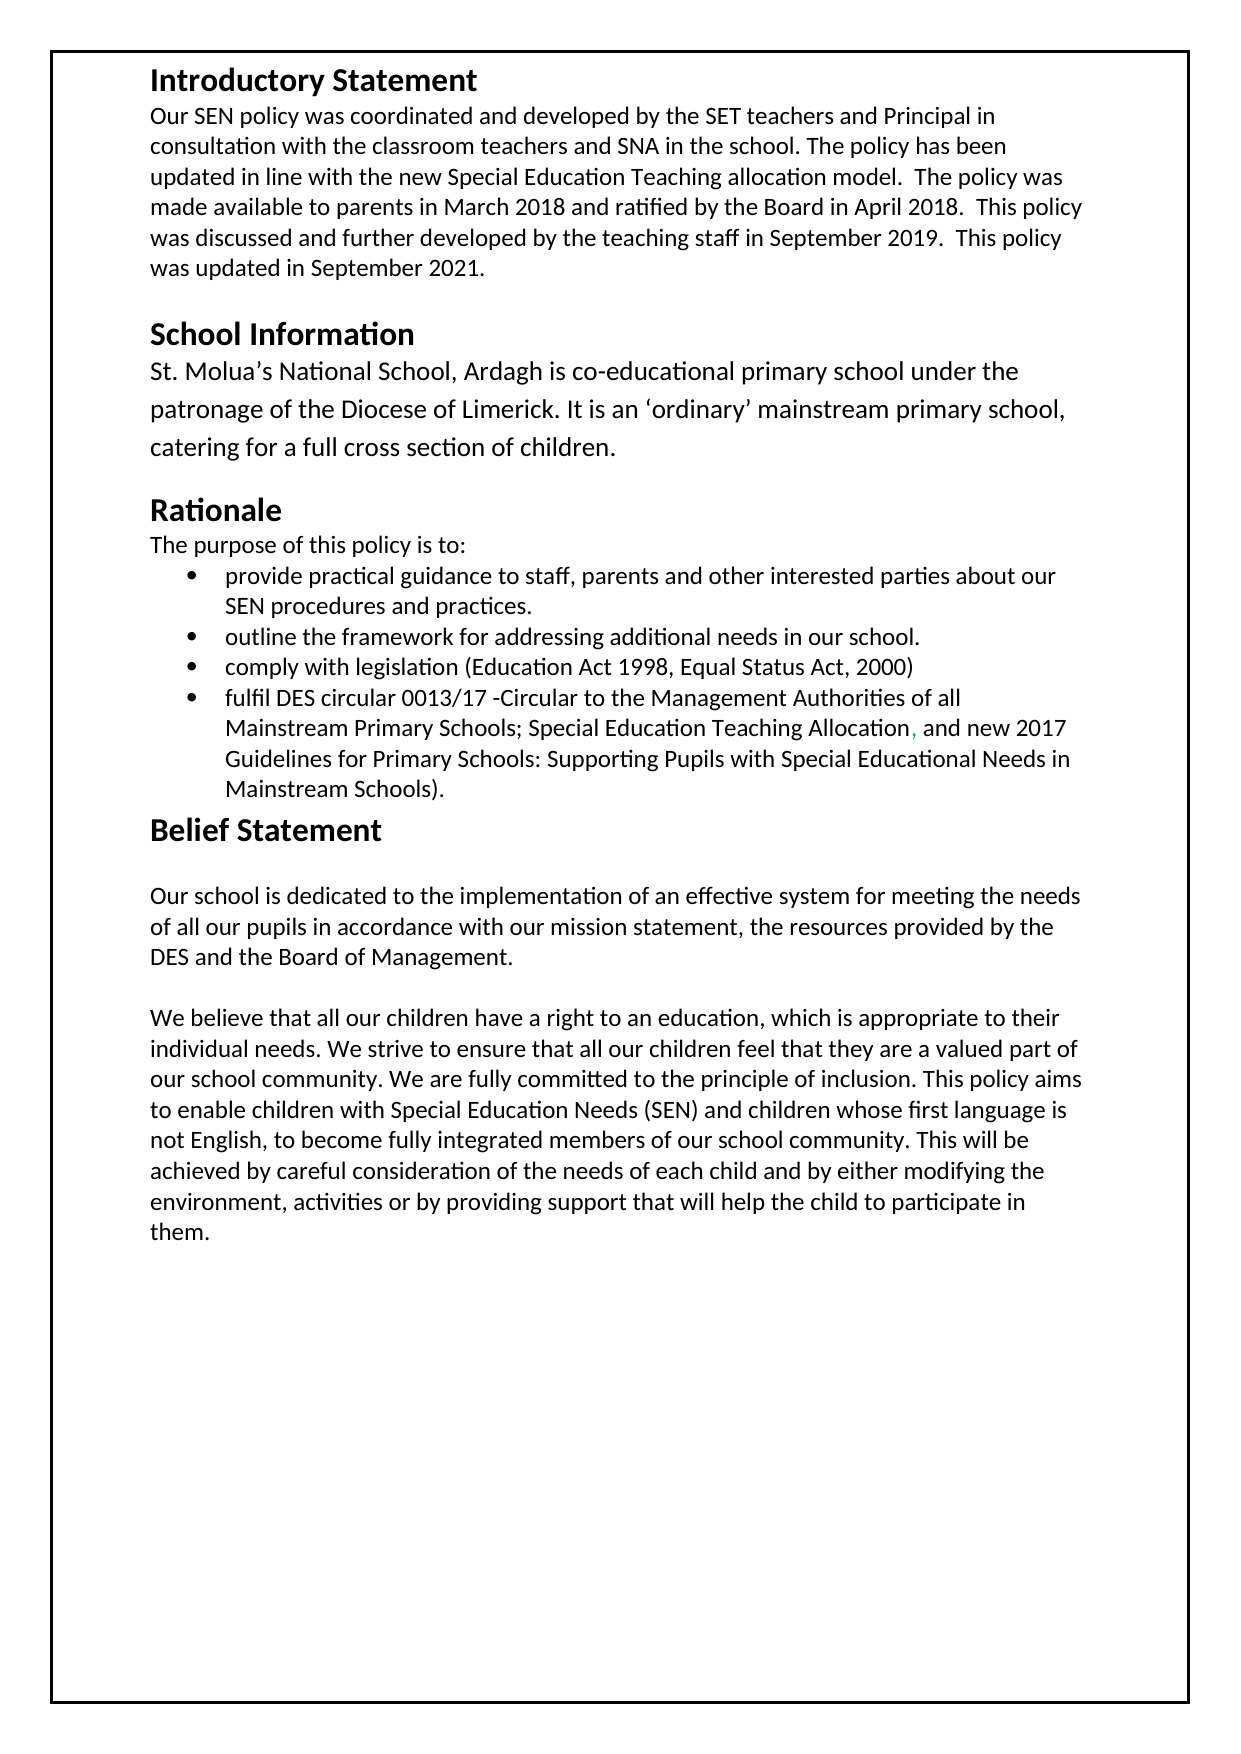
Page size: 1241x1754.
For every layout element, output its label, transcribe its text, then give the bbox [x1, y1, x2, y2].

list outline the framework for addressing additional needs in our school. [187, 621, 1090, 652]
text Belief Statement [150, 809, 1090, 850]
list comply with legislation (Education Act 1998, Equal Status Act, 2000) [187, 652, 1090, 682]
text Introductory Statement [150, 59, 1090, 100]
text Rationale [150, 489, 1090, 529]
text St. Molua’s National School, Ardagh is co-educational primary school under the patronage of the Diocese of Limerick. It is an ‘ordinary’ mainstream primary school, catering for a full cross section of children. [150, 354, 1090, 463]
list provide practical guidance to staff, parents and other interested parties about our SEN procedures and practices. [187, 560, 1090, 621]
list fulfil DES circular 0013/17 -Circular to the Management Authorities of all Mainstream Primary Schools; Special Education Teaching Allocation, and new 2017 Guidelines for Primary Schools: Supporting Pupils with Special Educational Needs in Mainstream Schools). [187, 682, 1090, 804]
text Our school is dedicated to the implementation of an effective system for meeting the needs of all our pupils in accordance with our mission statement, the resources provided by the DES and the Board of Management. [150, 881, 1090, 972]
text School Information [150, 313, 1090, 354]
text The purpose of this policy is to: [150, 529, 1090, 560]
text Our SEN policy was coordinated and developed by the SET teachers and Principal in consultation with the classroom teachers and SNA in the school. The policy has been updated in line with the new Special Education Teaching allocation model. The policy was made available to parents in March 2018 and ratified by the Board in April 2018. This policy was discussed and further developed by the teaching staff in September 2019. This policy was updated in September 2021. [150, 100, 1090, 283]
text We believe that all our children have a right to an education, which is appropriate to their individual needs. We strive to ensure that all our children feel that they are a valued part of our school community. We are fully committed to the principle of inclusion. This policy aims to enable children with Special Education Needs (SEN) and children whose first language is not English, to become fully integrated members of our school community. This will be achieved by careful consideration of the needs of each child and by either modifying the environment, activities or by providing support that will help the child to participate in them. [150, 1003, 1090, 1247]
